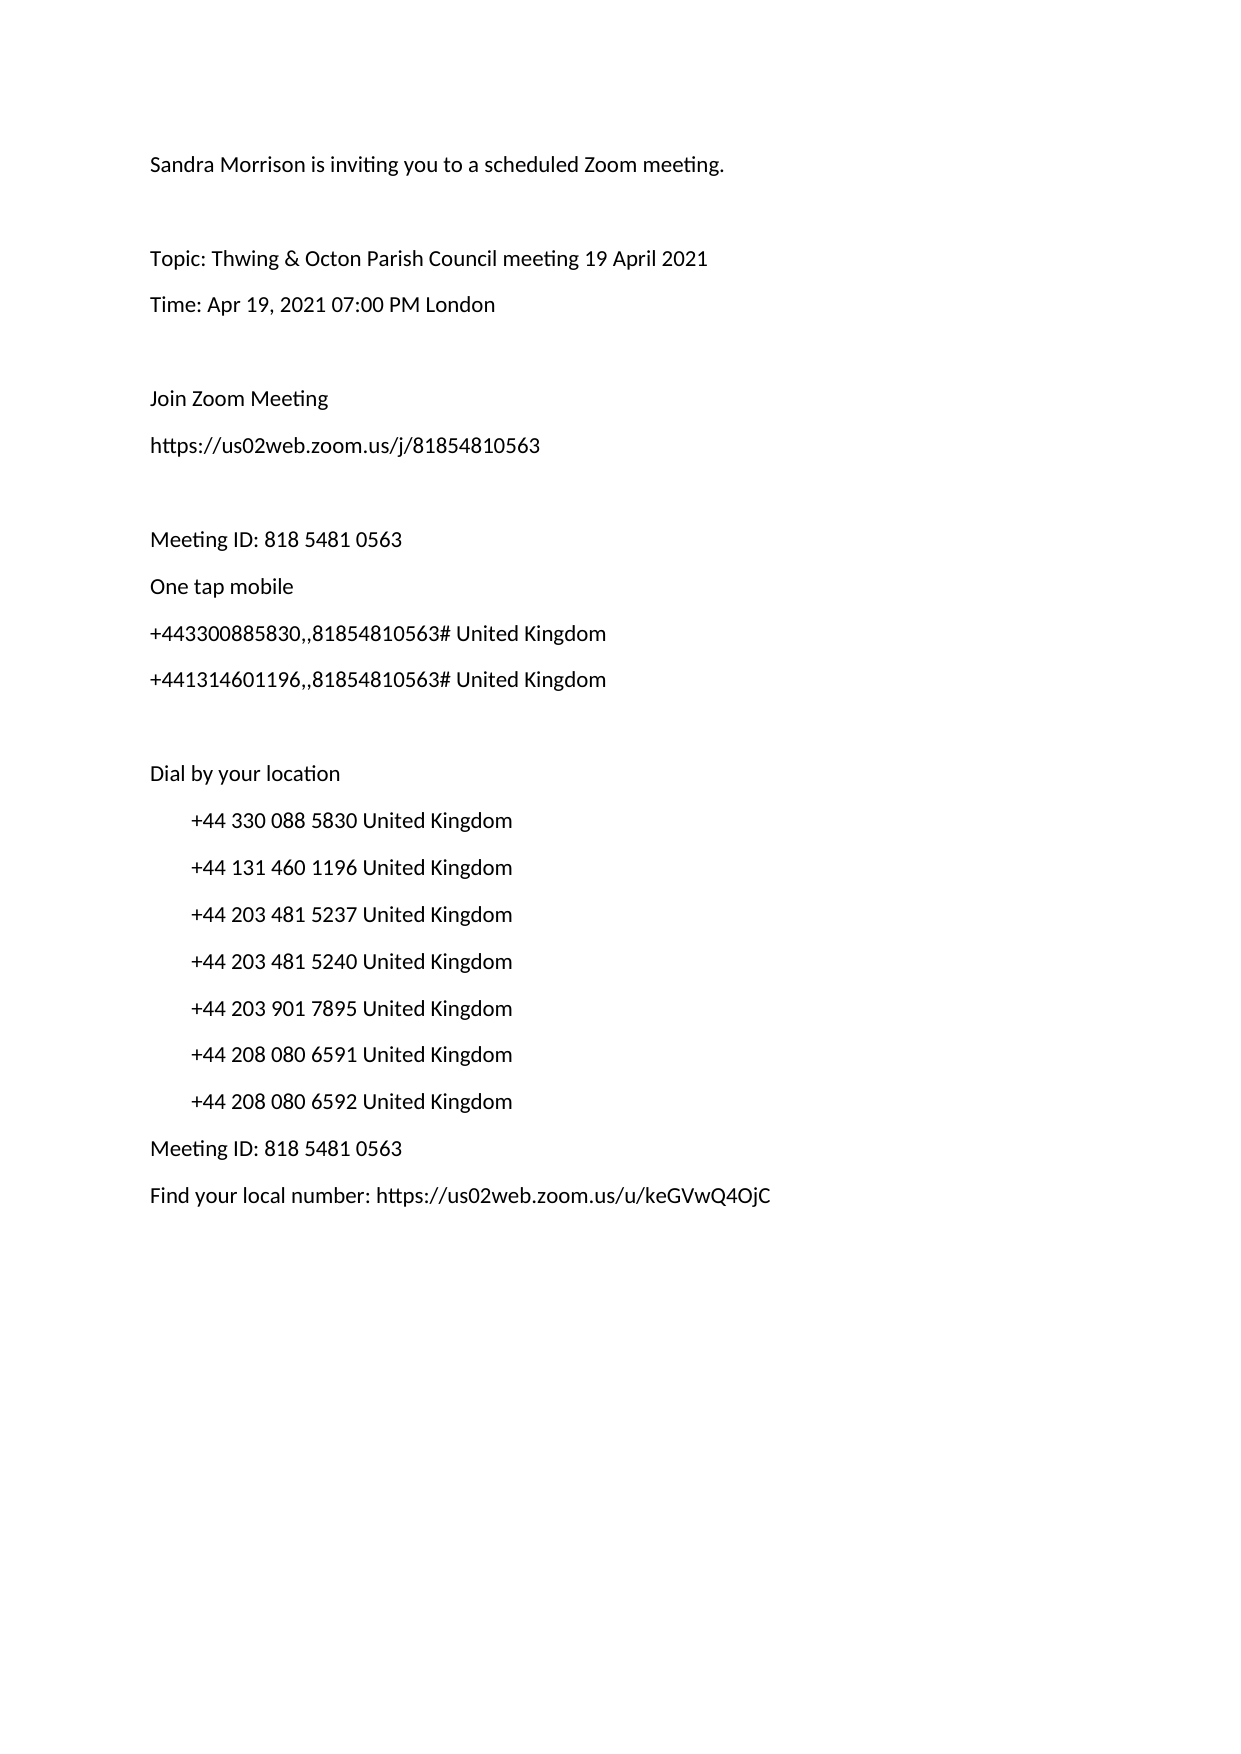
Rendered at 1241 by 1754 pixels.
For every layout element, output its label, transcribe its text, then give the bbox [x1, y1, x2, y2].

text +44 203 481 5237 United Kingdom [150, 900, 1090, 928]
text One tap mobile [150, 572, 1090, 600]
text Time: Apr 19, 2021 07:00 PM London [150, 291, 1090, 319]
text +44 330 088 5830 United Kingdom [150, 806, 1090, 834]
text +443300885830,,81854810563# United Kingdom [150, 619, 1090, 647]
text +44 203 481 5240 United Kingdom [150, 947, 1090, 975]
text +44 203 901 7895 United Kingdom [150, 994, 1090, 1022]
text +441314601196,,81854810563# United Kingdom [150, 666, 1090, 694]
text https://us02web.zoom.us/j/81854810563 [150, 431, 1090, 459]
text Meeting ID: 818 5481 0563 [150, 525, 1090, 553]
text Sandra Morrison is inviting you to a scheduled Zoom meeting. [150, 150, 1090, 178]
text Dial by your location [150, 759, 1090, 787]
text Topic: Thwing & Octon Parish Council meeting 19 April 2021 [150, 244, 1090, 272]
text Find your local number: https://us02web.zoom.us/u/keGVwQ4OjC [150, 1181, 1090, 1209]
text Join Zoom Meeting [150, 384, 1090, 412]
text +44 208 080 6591 United Kingdom [150, 1041, 1090, 1069]
text +44 131 460 1196 United Kingdom [150, 853, 1090, 881]
text +44 208 080 6592 United Kingdom [150, 1087, 1090, 1116]
text Meeting ID: 818 5481 0563 [150, 1134, 1090, 1162]
